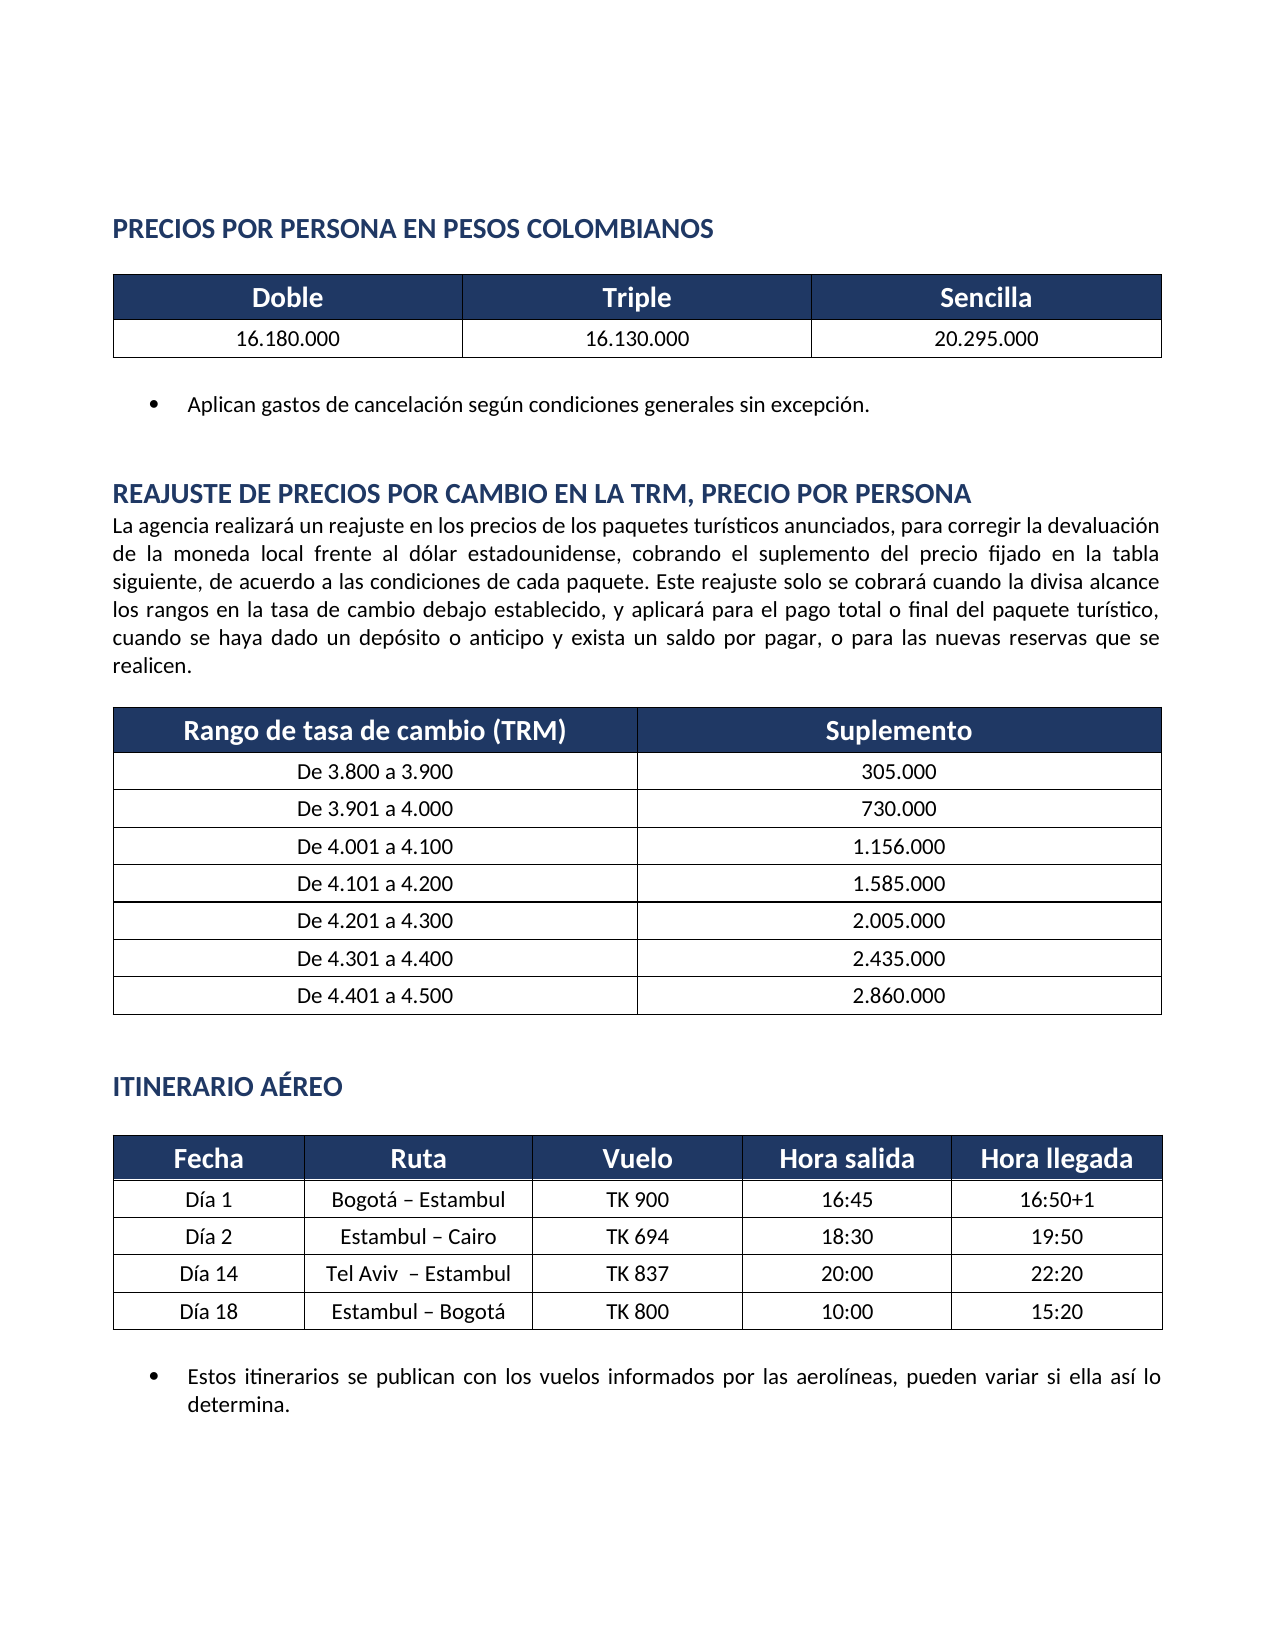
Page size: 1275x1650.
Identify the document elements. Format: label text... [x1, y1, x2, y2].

table_header Sencilla [812, 275, 1161, 319]
table_cell 2.435.000 [638, 940, 1161, 976]
text Aplican gastos de cancelación según condiciones generales sin excepción. [150, 390, 1162, 418]
table_header Ruta [305, 1136, 532, 1179]
table_cell 22:20 [952, 1255, 1162, 1292]
table_header Vuelo [533, 1136, 742, 1179]
text REAJUSTE DE PRECIOS POR CAMBIO EN LA TRM, PRECIO POR PERSONA [112, 475, 1162, 511]
table_cell De 4.401 a 4.500 [114, 977, 637, 1014]
table_cell De 4.201 a 4.300 [114, 903, 637, 939]
table_cell TK 837 [533, 1255, 742, 1292]
table_header Suplemento [638, 708, 1161, 752]
table_cell Estambul – Bogotá [305, 1293, 532, 1329]
table_cell Día 18 [114, 1293, 304, 1329]
table_cell Tel Aviv – Estambul [305, 1255, 532, 1292]
table_cell 20.295.000 [812, 320, 1161, 357]
table_cell Día 14 [114, 1255, 304, 1292]
table_cell 10:00 [743, 1293, 951, 1329]
text ITINERARIO AÉREO [112, 1068, 1162, 1103]
text La agencia realizará un reajuste en los precios de los paquetes turísticos anunciados, para corregir la devaluación de la moneda local frente al dólar estadounidense, cobrando el suplemento del precio fijado en la tabla siguiente, de acuerdo a las condiciones de cada paquete. Este reajuste solo se cobrará cuando la divisa alcance los rangos en la tasa de cambio debajo establecido, y aplicará para el pago total o final del paquete turístico, cuando se haya dado un depósito o anticipo y exista un saldo por pagar, o para las nuevas reservas que se realicen. [112, 511, 1162, 679]
table_cell 16:45 [743, 1181, 951, 1217]
table_cell Bogotá – Estambul [305, 1181, 532, 1217]
table_cell 20:00 [743, 1255, 951, 1292]
table_cell 730.000 [638, 790, 1161, 827]
table_cell TK 694 [533, 1218, 742, 1254]
table_cell Día 2 [114, 1218, 304, 1254]
table_header Triple [463, 275, 811, 319]
table_header Doble [114, 275, 462, 319]
table_cell 18:30 [743, 1218, 951, 1254]
table_cell 16:50+1 [952, 1181, 1162, 1217]
table_cell Día 1 [114, 1181, 304, 1217]
table_cell 1.156.000 [638, 828, 1161, 864]
table_cell De 4.001 a 4.100 [114, 828, 637, 864]
table_cell 2.860.000 [638, 977, 1161, 1014]
table_cell 305.000 [638, 753, 1161, 789]
table_cell 16.130.000 [463, 320, 811, 357]
table_cell De 3.901 a 4.000 [114, 790, 637, 827]
table_cell 2.005.000 [638, 903, 1161, 939]
table_cell TK 900 [533, 1181, 742, 1217]
table_cell 19:50 [952, 1218, 1162, 1254]
table_header Hora llegada [952, 1136, 1162, 1179]
table_header Rango de tasa de cambio (TRM) [114, 708, 637, 752]
table_cell TK 800 [533, 1293, 742, 1329]
table_cell 16.180.000 [114, 320, 462, 357]
table_header Hora salida [743, 1136, 951, 1179]
text Estos itinerarios se publican con los vuelos informados por las aerolíneas, pueden variar si ella así lo determina. [150, 1362, 1162, 1418]
table_cell Estambul – Cairo [305, 1218, 532, 1254]
table_cell De 4.301 a 4.400 [114, 940, 637, 976]
text PRECIOS POR PERSONA EN PESOS COLOMBIANOS [112, 211, 1162, 246]
table_cell De 3.800 a 3.900 [114, 753, 637, 789]
table_cell 1.585.000 [638, 865, 1161, 901]
table_cell De 4.101 a 4.200 [114, 865, 637, 901]
table_cell 15:20 [952, 1293, 1162, 1329]
table_header Fecha [114, 1136, 304, 1179]
